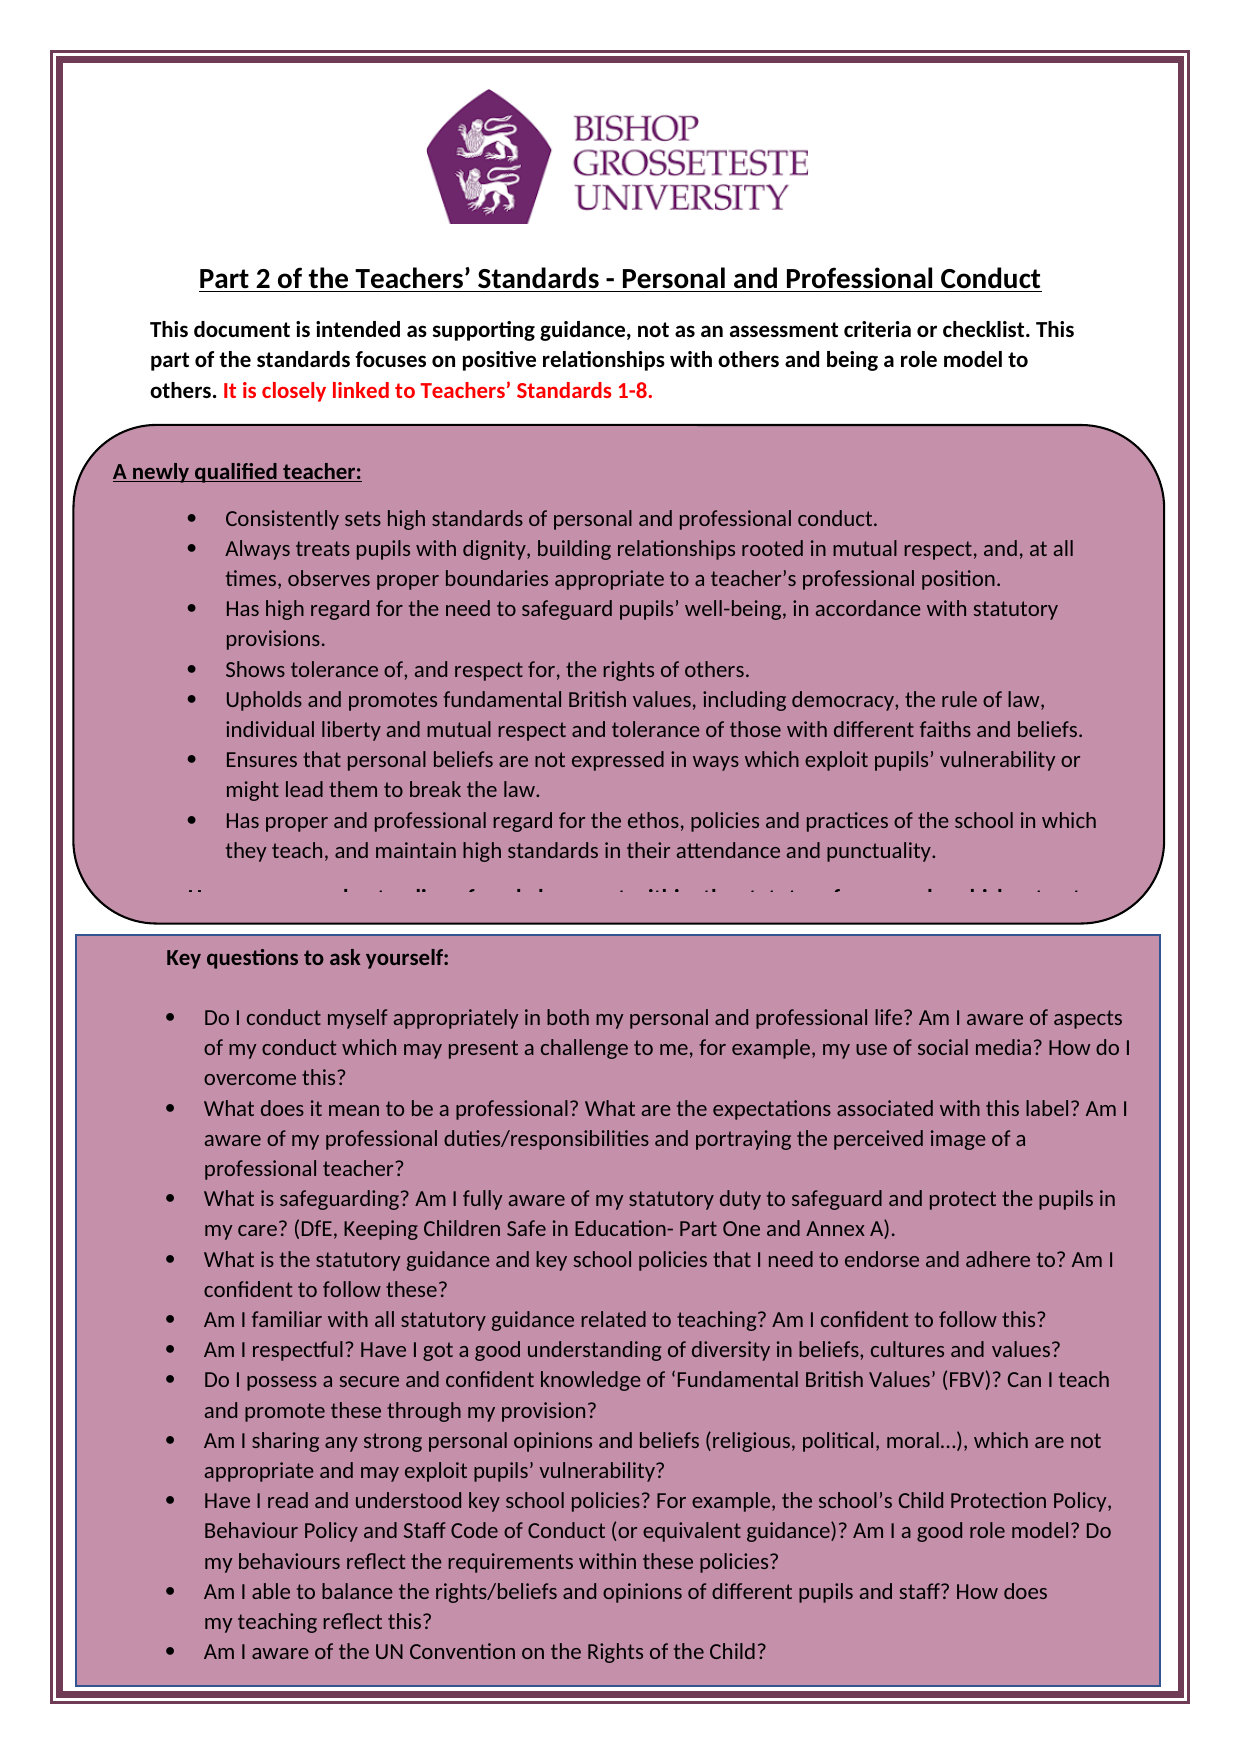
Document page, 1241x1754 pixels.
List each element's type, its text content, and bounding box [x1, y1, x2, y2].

text Part 2 of the Teachers’ Standards - Personal and Professional Conduct [150, 260, 1090, 296]
text This document is intended as supporting guidance, not as an assessment criteria or checklist. This part of the standards focuses on positive relationships with others and being a role model to others. It is closely linked to Teachers’ Standards 1-8. [150, 315, 1090, 404]
picture [426, 89, 809, 224]
